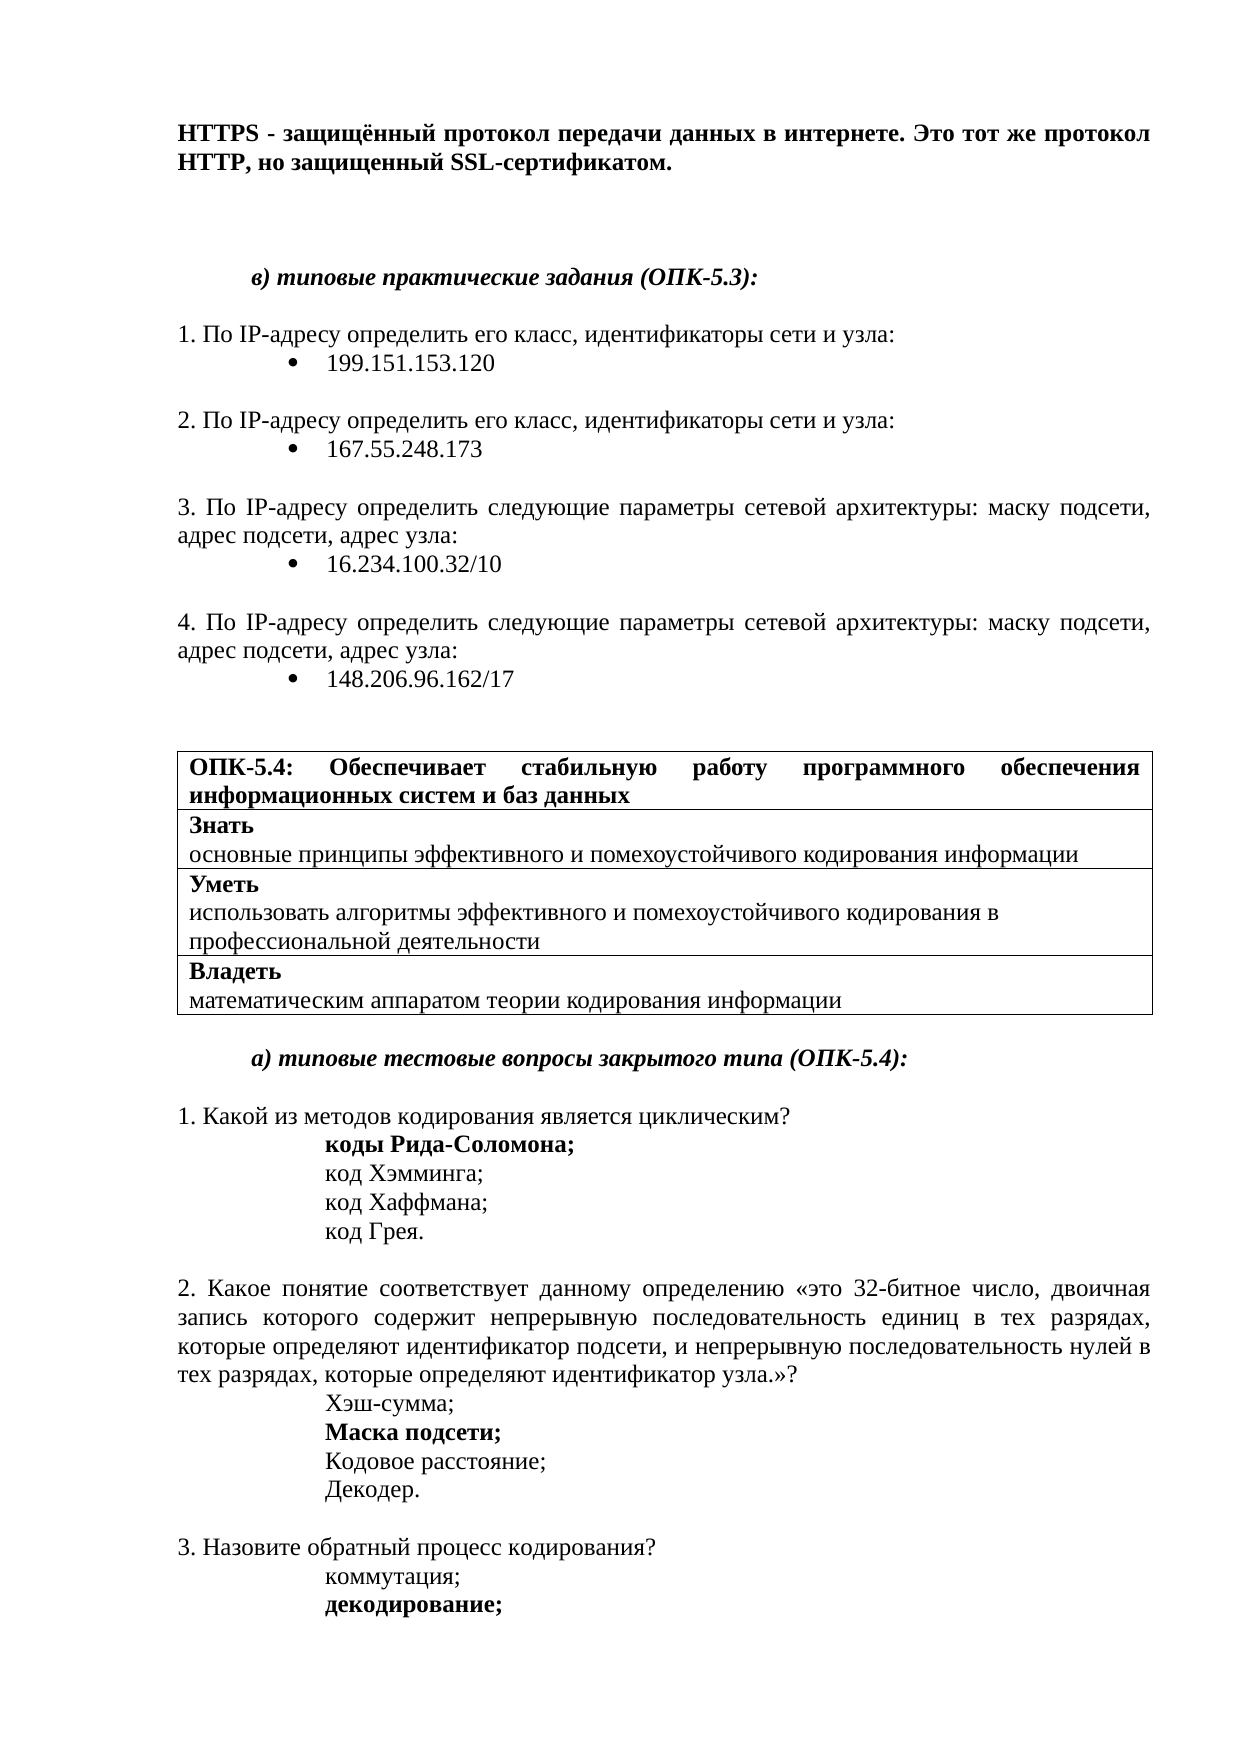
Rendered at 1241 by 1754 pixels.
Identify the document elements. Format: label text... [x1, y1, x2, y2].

text 3. По IP-адресу определить следующие параметры сетевой архитектуры: маску подсети, адрес подсети, адрес узла: [177, 492, 1152, 549]
table_header ОПК-5.4: Обеспечивает стабильную работу программного обеспечения информационных систем и баз данных [178, 752, 1152, 809]
text коммутация; [251, 1561, 1152, 1589]
text Кодовое расстояние; [251, 1446, 1152, 1474]
text Маска подсети; [251, 1417, 1152, 1446]
table_cell Уметь использовать алгоритмы эффективного и помехоустойчивого кодирования в профессиональной деятельности [178, 869, 1152, 955]
text коды Рида-Соломона; [251, 1129, 1152, 1158]
text Хэш-сумма; [177, 1388, 1152, 1417]
list 16.234.100.32/10 [288, 549, 1152, 578]
text Декодер. [251, 1474, 1152, 1503]
text 4. По IP-адресу определить следующие параметры сетевой архитектуры: маску подсети, адрес подсети, адрес узла: [177, 607, 1152, 664]
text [177, 118, 1152, 176]
text 3. Назовите обратный процесс кодирования? [177, 1532, 1152, 1561]
text 2. По IP-адресу определить его класс, идентификаторы сети и узла: [177, 406, 1152, 434]
text 1. По IP-адресу определить его класс, идентификаторы сети и узла: [177, 319, 1152, 348]
text декодирование; [251, 1589, 1152, 1618]
table_cell Знать основные принципы эффективного и помехоустойчивого кодирования информации [178, 810, 1152, 868]
text код Хэмминга; [251, 1158, 1152, 1187]
text 1. Какой из методов кодирования является циклическим? [177, 1101, 1152, 1129]
text в) типовые практические задания (ОПК-5.3): [177, 262, 1152, 291]
text код Хаффмана; [251, 1187, 1152, 1216]
list 148.206.96.162/17 [288, 664, 1152, 693]
text 2. Какое понятие соответствует данному определению «это 32-битное число, двоичная запись которого содержит непрерывную последовательность единиц в тех разрядах, которые определяют идентификатор подсети, и непрерывную последовательность нулей в тех разрядах, которые определяют идентификатор узла.»? [177, 1273, 1152, 1388]
list 167.55.248.173 [288, 434, 1152, 463]
list 199.151.153.120 [288, 348, 1152, 377]
text код Грея. [251, 1216, 1152, 1244]
table_cell Владеть математическим аппаратом теории кодирования информации [178, 956, 1152, 1013]
text а) типовые тестовые вопросы закрытого типа (ОПК-5.4): [177, 1043, 1152, 1072]
